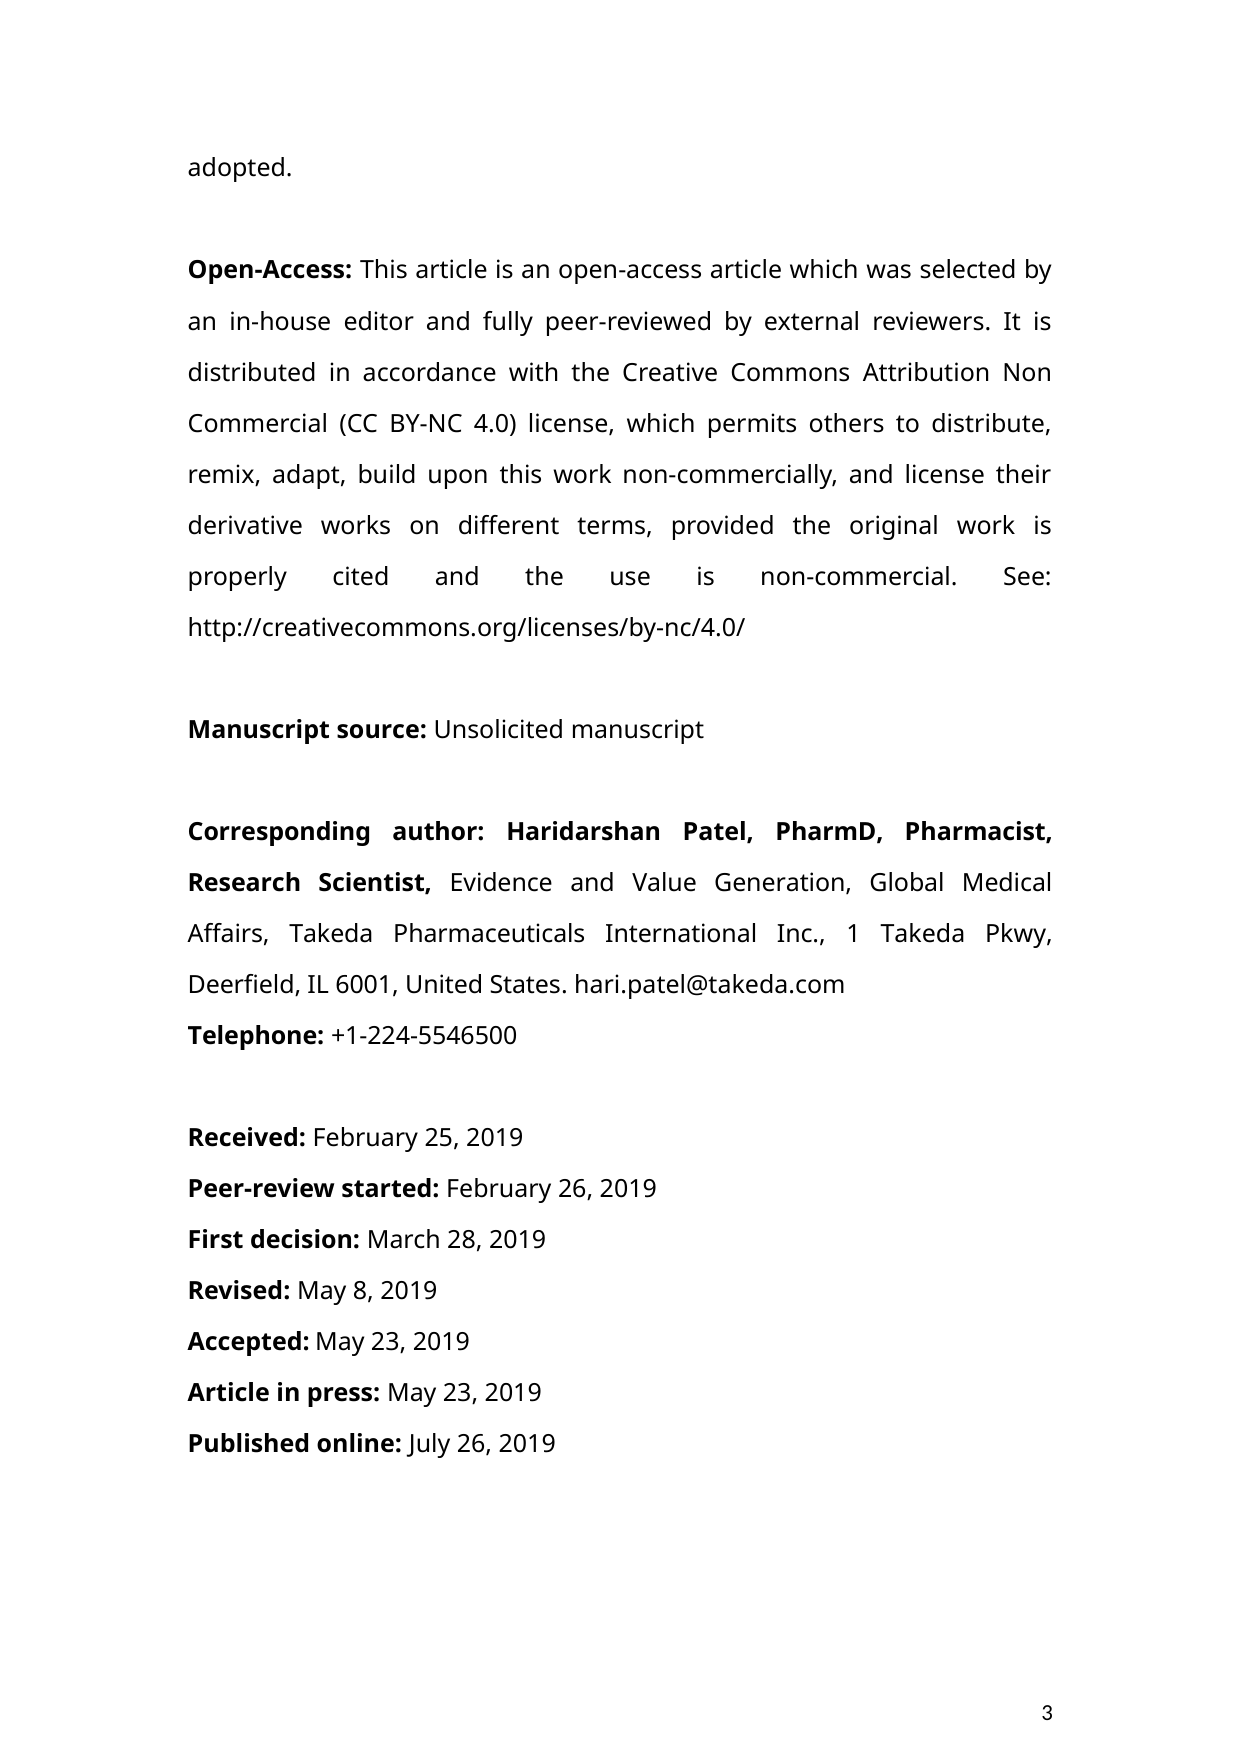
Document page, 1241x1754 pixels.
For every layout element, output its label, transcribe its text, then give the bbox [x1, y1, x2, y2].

text Accepted: May 23, 2019 [187, 1324, 1053, 1358]
text Open-Access: This article is an open-access article which was selected by an in-house editor and fully peer-reviewed by external reviewers. It is distributed in accordance with the Creative Commons Attribution Non Commercial (CC BY-NC 4.0) license, which permits others to distribute, remix, adapt, build upon this work non-commercially, and license their derivative works on different terms, provided the original work is properly cited and the use is non-commercial. See: http://creativecommons.org/licenses/by-nc/4.0/ [187, 252, 1053, 643]
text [187, 150, 1053, 184]
text Article in press: May 23, 2019 [187, 1375, 1053, 1409]
text Manuscript source: Unsolicited manuscript [187, 711, 1053, 746]
text Telephone: +1-224-5546500 [187, 1018, 1053, 1052]
text Received: February 25, 2019 [187, 1120, 1053, 1154]
text Revised: May 8, 2019 [187, 1273, 1053, 1307]
text Peer-review started: February 26, 2019 [187, 1171, 1053, 1205]
text Published online: July 26, 2019 [187, 1426, 1053, 1460]
text First decision: March 28, 2019 [187, 1222, 1053, 1256]
text Corresponding author: Haridarshan Patel, PharmD, Pharmacist, Research Scientist, Evidence and Value Generation, Global Medical Affairs, Takeda Pharmaceuticals International Inc., 1 Takeda Pkwy, Deerfield, IL 6001, United States. hari.patel@takeda.com [187, 813, 1053, 1001]
